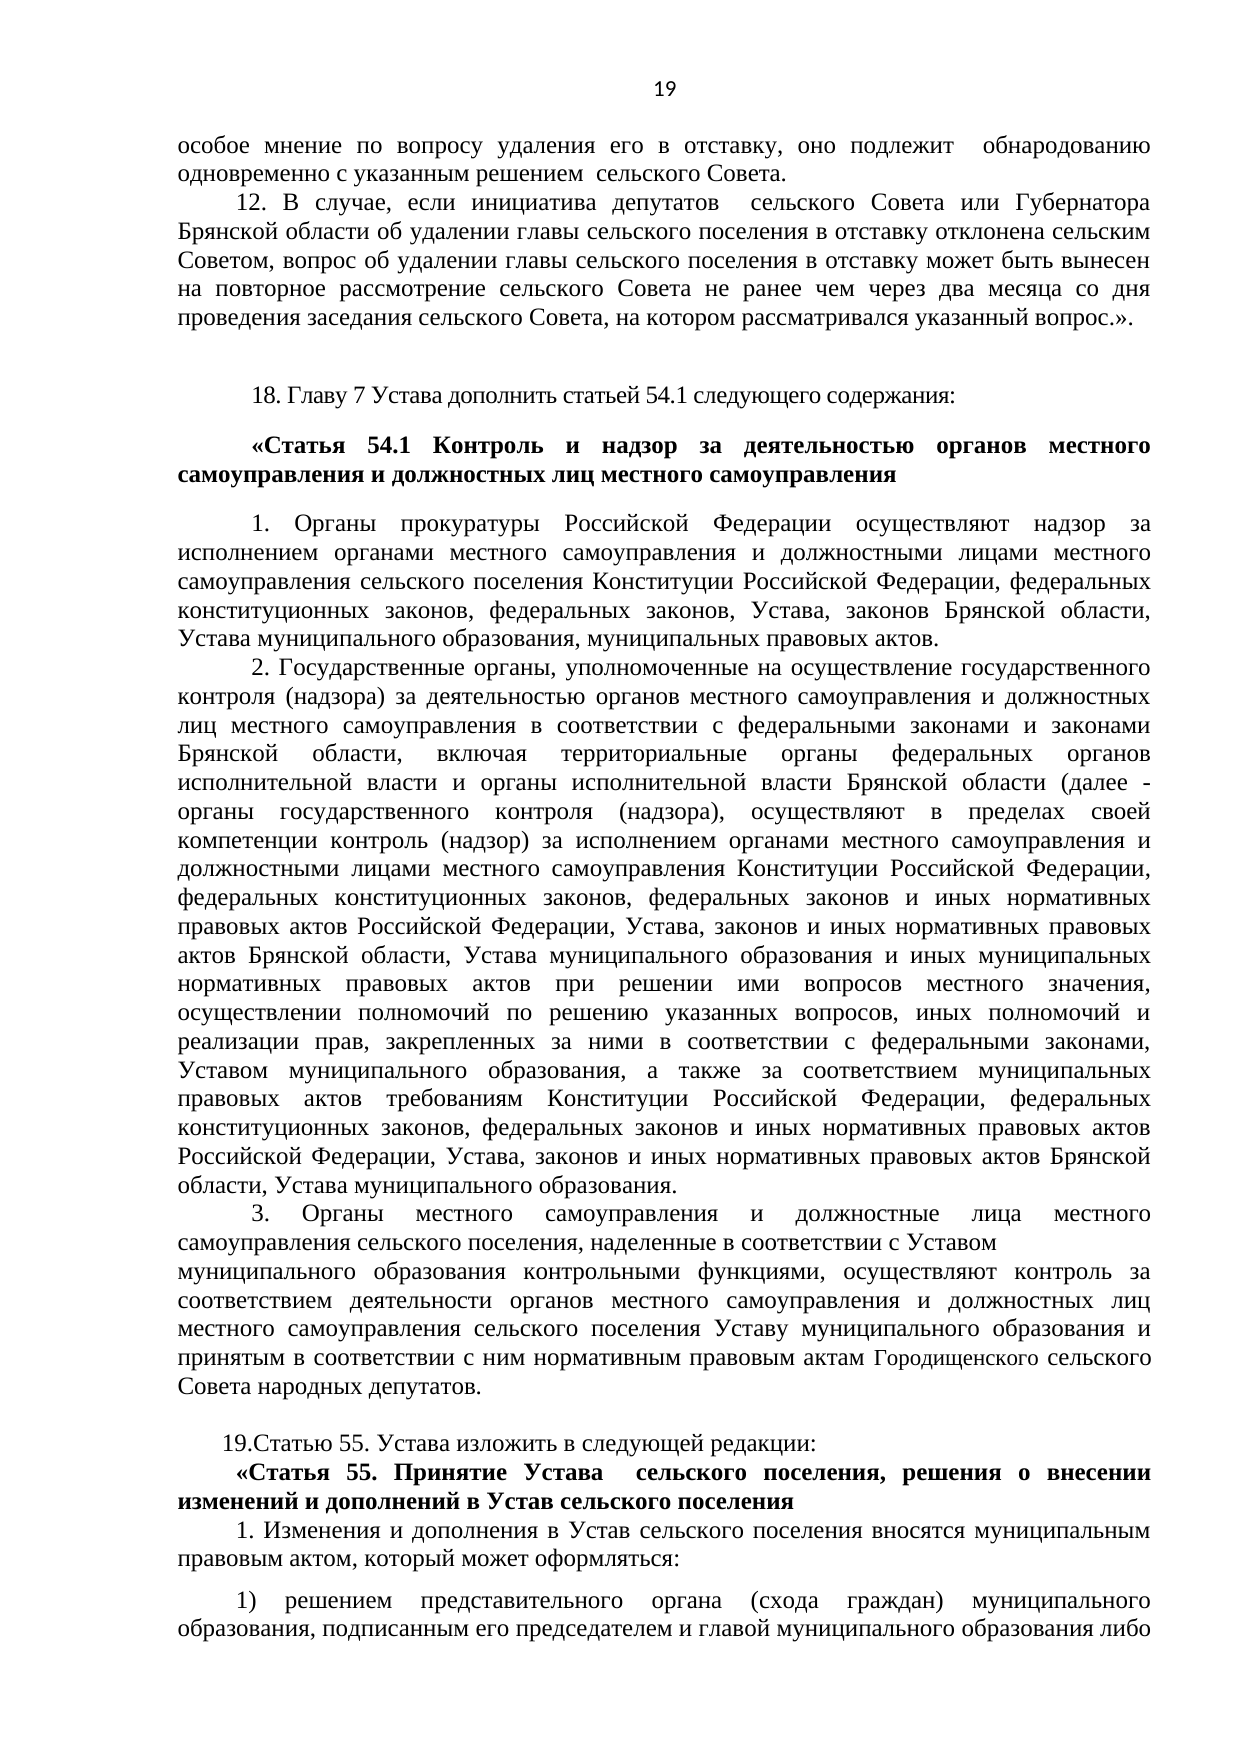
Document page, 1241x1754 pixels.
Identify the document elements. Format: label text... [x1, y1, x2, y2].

text 3. Органы местного самоуправления и должностные лица местного самоуправления сельского поселения, наделенные в соответствии с Уставом [177, 1198, 1152, 1256]
text «Статья 55. Принятие Устава сельского поселения, решения о внесении изменений и дополнений в Устав сельского поселения [177, 1457, 1152, 1515]
text 18. Главу 7 Устава дополнить статьей 54.1 следующего содержания: [177, 381, 1152, 409]
text муниципального образования контрольными функциями, осуществляют контроль за соответствием деятельности органов местного самоуправления и должностных лиц местного самоуправления сельского поселения Уставу муниципального образования и принятым в соответствии с ним нормативным правовым актам Городищенского сельского Совета народных депутатов. [177, 1256, 1152, 1400]
text 2. Государственные органы, уполномоченные на осуществление государственного контроля (надзора) за деятельностью органов местного самоуправления и должностных лиц местного самоуправления в соответствии с федеральными законами и законами Брянской области, включая территориальные органы федеральных органов исполнительной власти и органы исполнительной власти Брянской области (далее - органы государственного контроля (надзора), осуществляют в пределах своей компетенции контроль (надзор) за исполнением органами местного самоуправления и должностными лицами местного самоуправления Конституции Российской Федерации, федеральных конституционных законов, федеральных законов и иных нормативных правовых актов Российской Федерации, Устава, законов и иных нормативных правовых актов Брянской области, Устава муниципального образования и иных муниципальных нормативных правовых актов при решении ими вопросов местного значения, осуществлении полномочий по решению указанных вопросов, иных полномочий и реализации прав, закрепленных за ними в соответствии с федеральными законами, Уставом муниципального образования, а также за соответствием муниципальных правовых актов требованиям Конституции Российской Федерации, федеральных конституционных законов, федеральных законов и иных нормативных правовых актов Российской Федерации, Устава, законов и иных нормативных правовых актов Брянской области, Устава муниципального образования. [177, 652, 1152, 1198]
text 19.Статью 55. Устава изложить в следующей редакции: [222, 1428, 1152, 1457]
text 1. Органы прокуратуры Российской Федерации осуществляют надзор за исполнением органами местного самоуправления и должностными лицами местного самоуправления сельского поселения Конституции Российской Федерации, федеральных конституционных законов, федеральных законов, Устава, законов Брянской области, Устава муниципального образования, муниципальных правовых актов. [177, 508, 1152, 652]
text 12. В случае, если инициатива депутатов сельского Совета или Губернатора Брянской области об удалении главы сельского поселения в отставку отклонена сельским Советом, вопрос об удалении главы сельского поселения в отставку может быть вынесен на повторное рассмотрение сельского Совета не ранее чем через два месяца со дня проведения заседания сельского Совета, на котором рассматривался указанный вопрос.». [177, 187, 1152, 331]
text «Статья 54.1 Контроль и надзор за деятельностью органов местного самоуправления и должностных лиц местного самоуправления [177, 430, 1152, 488]
text 1. Изменения и дополнения в Устав сельского поселения вносятся муниципальным правовым актом, который может оформляться: [177, 1515, 1152, 1572]
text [177, 130, 1152, 187]
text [177, 1585, 1152, 1642]
